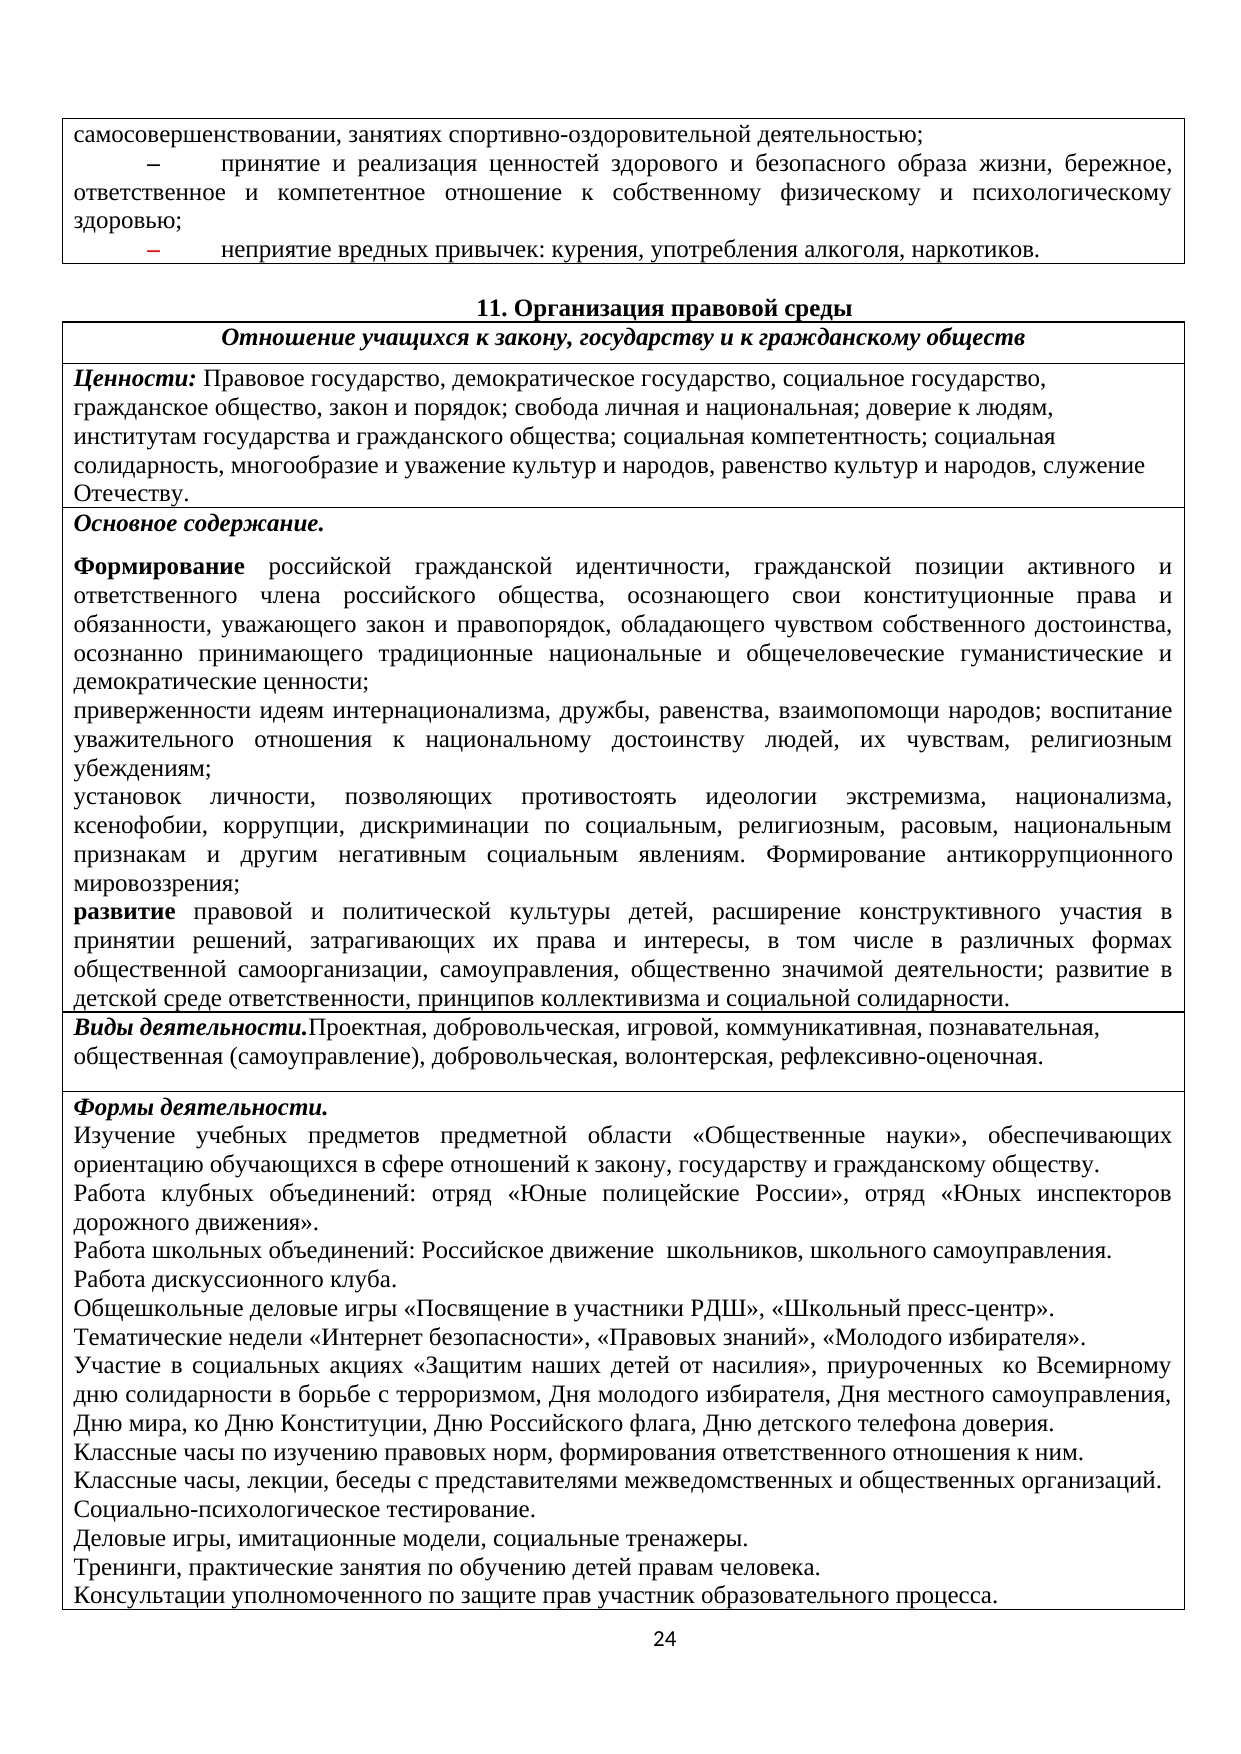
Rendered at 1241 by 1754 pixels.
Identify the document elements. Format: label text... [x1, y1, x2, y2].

table_cell Ценности: Правовое государство, демократическое государство, социальное государство, гражданское общество, закон и порядок; свобода личная и национальная; доверие к людям, институтам государства и гражданского общества; социальная компетентность; социальная солидарность, многообразие и уважение культур и народов, равенство культур и народов, служение Отечеству. [63, 364, 1184, 507]
table_cell Основное содержание. Формирование российской гражданской идентичности, гражданской позиции активного и ответственного члена российского общества, осознающего свои конституционные права и обязанности, уважающего закон и правопорядок, обладающего чувством собственного достоинства, осознанно принимающего традиционные национальные и общечеловеческие гуманистические и демократические ценности; приверженности идеям интернационализма, дружбы, равенства, взаимопомощи народов; воспитание уважительного отношения к национальному достоинству людей, их чувствам, религиозным убеждениям; установок личности, позволяющих противостоять идеологии экстремизма, национализма, ксенофобии, коррупции, дискриминации по социальным, религиозным, расовым, национальным признакам и другим негативным социальным явлениям. Формирование антикоррупционного мировоззрения; развитие правовой и политической культуры детей, расширение конструктивного участия в принятии решений, затрагивающих их права и интересы, в том числе в различных формах общественной самоорганизации, самоуправления, общественно значимой деятельности; развитие в детской среде ответственности, принципов коллективизма и социальной солидарности. [63, 508, 1184, 1011]
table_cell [63, 1092, 1184, 1609]
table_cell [63, 119, 1184, 263]
table_header Отношение учащихся к закону, государству и к гражданскому обществ [63, 323, 1184, 362]
table_cell Виды деятельности.Проектная, добровольческая, игровой, коммуникативная, познавательная, общественная (самоуправление), добровольческая, волонтерская, рефлексивно-оценочная. [63, 1013, 1184, 1091]
text 11. Организация правовой среды [177, 293, 1152, 321]
